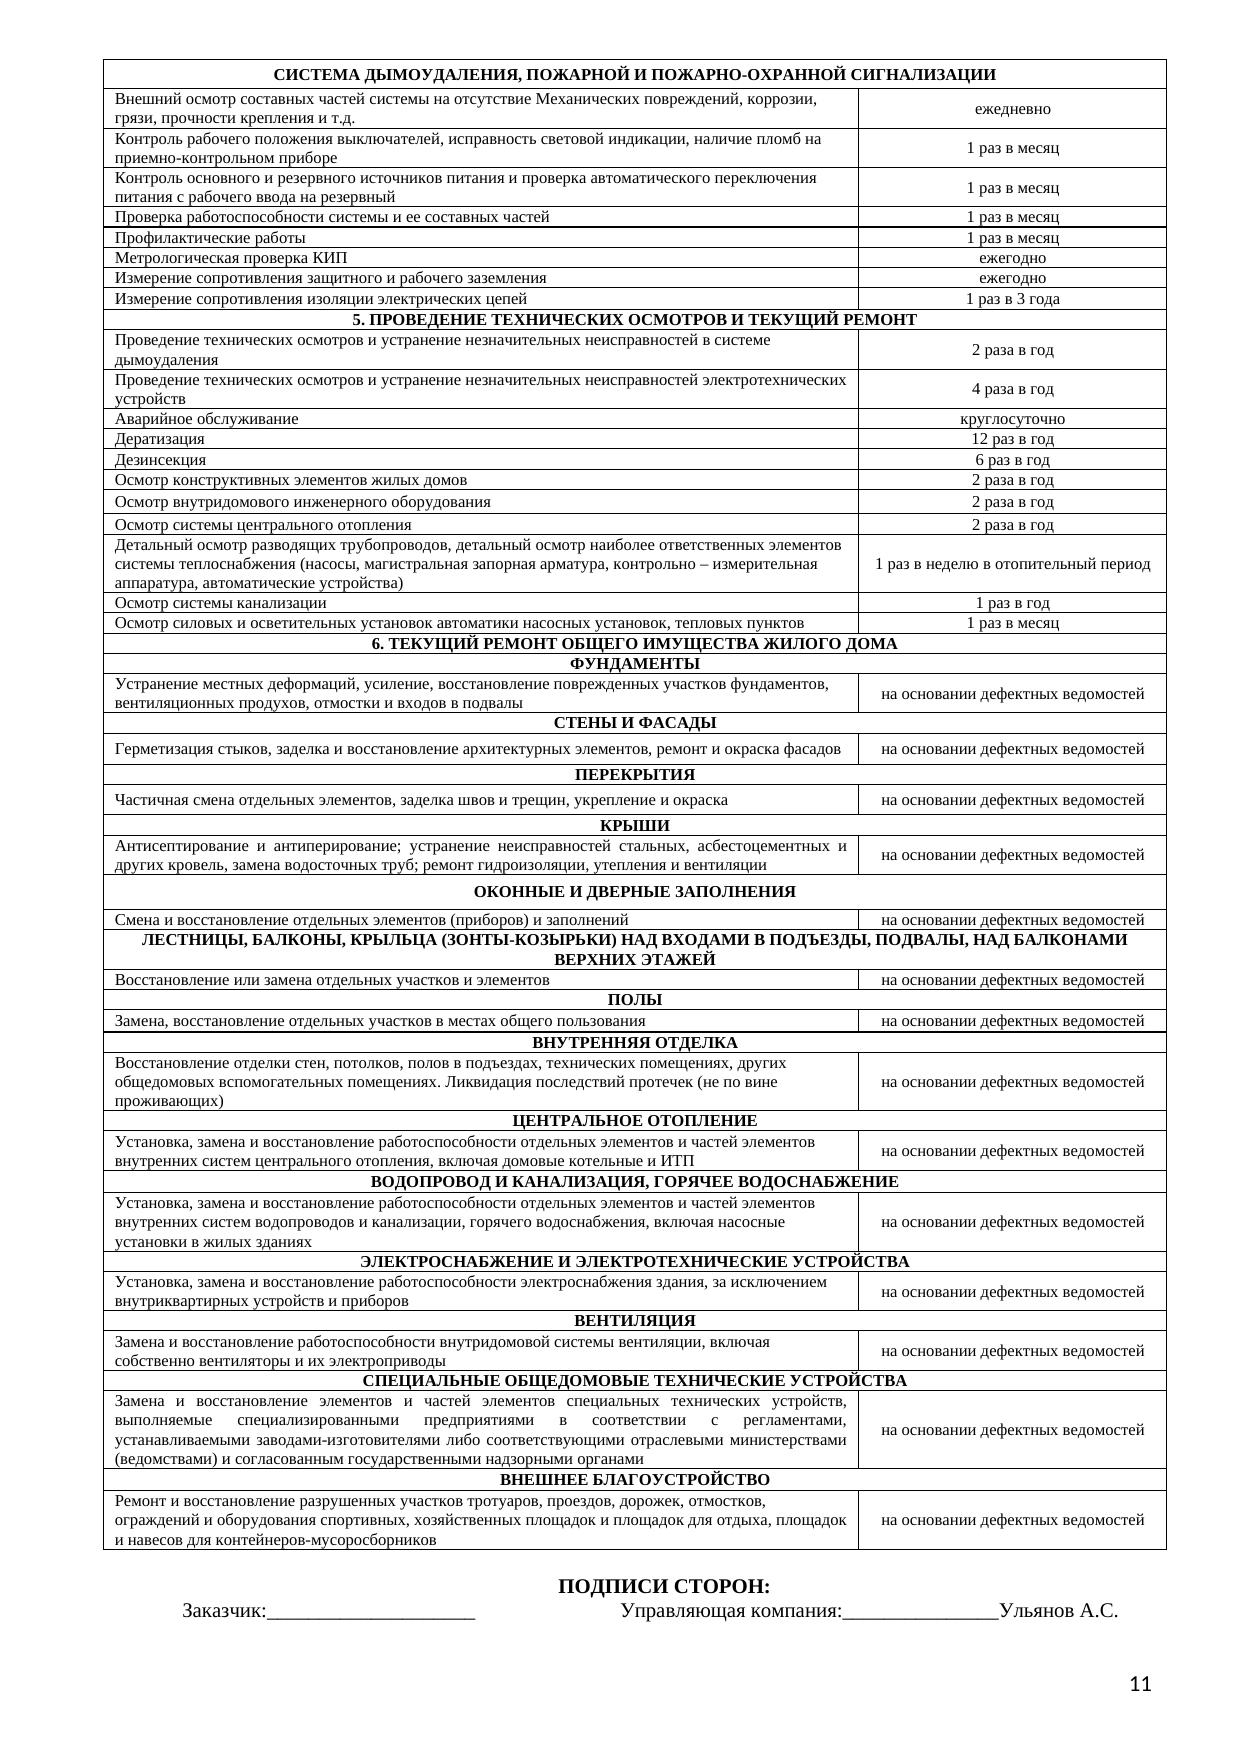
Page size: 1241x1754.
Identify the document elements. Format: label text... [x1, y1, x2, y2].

table_cell КРЫШИ [104, 815, 1166, 834]
table_cell 2 раза в год [859, 470, 1166, 489]
table_cell на основании дефектных ведомостей [859, 785, 1166, 814]
table_cell Осмотр системы канализации [104, 593, 858, 612]
table_cell 1 раз в 3 года [859, 288, 1166, 309]
table_cell Устранение местных деформаций, усиление, восстановление поврежденных участков фундаментов, вентиляционных продухов, отмостки и входов в подвалы [104, 674, 858, 712]
table_cell ЛЕСТНИЦЫ, БАЛКОНЫ, КРЫЛЬЦА (ЗОНТЫ-КОЗЫРЬКИ) НАД ВХОДАМИ В ПОДЪЕЗДЫ, ПОДВАЛЫ, НАД БАЛКОНАМИ ВЕРХНИХ ЭТАЖЕЙ [104, 930, 1166, 968]
table_cell 6. ТЕКУЩИЙ РЕМОНТ ОБЩЕГО ИМУЩЕСТВА ЖИЛОГО ДОМА [104, 634, 1166, 653]
table_cell на основании дефектных ведомостей [859, 1131, 1166, 1170]
table_cell Осмотр системы центрального отопления [104, 514, 858, 533]
table_cell 2 раза в год [859, 330, 1166, 368]
table_cell ежедневно [859, 89, 1166, 127]
table_cell 1 раз в месяц [859, 129, 1166, 167]
table_cell Контроль основного и резервного источников питания и проверка автоматического переключения питания с рабочего ввода на резервный [104, 168, 858, 206]
table_cell на основании дефектных ведомостей [859, 910, 1166, 929]
table_cell СИСТЕМА ДЫМОУДАЛЕНИЯ, ПОЖАРНОЙ И ПОЖАРНО-ОХРАННОЙ СИГНАЛИЗАЦИИ [104, 60, 1166, 88]
table_cell Проверка работоспособности системы и ее составных частей [104, 207, 858, 226]
table_cell Метрологическая проверка КИП [104, 248, 858, 267]
table_cell Осмотр внутридомового инженерного оборудования [104, 490, 858, 513]
table_cell на основании дефектных ведомостей [859, 1272, 1166, 1310]
text ПОДПИСИ СТОРОН: [118, 1573, 1152, 1598]
table_cell Детальный осмотр разводящих трубопроводов, детальный осмотр наиболее ответственных элементов системы теплоснабжения (насосы, магистральная запорная арматура, контрольно – измерительная аппаратура, автоматические устройства) [104, 535, 858, 592]
table_cell Замена и восстановление работоспособности внутридомовой системы вентиляции, включая собственно вентиляторы и их электроприводы [104, 1331, 858, 1370]
table_cell ВЕНТИЛЯЦИЯ [104, 1311, 1166, 1330]
table_cell Антисептирование и антиперирование; устранение неисправностей стальных, асбестоцементных и других кровель, замена водосточных труб; ремонт гидроизоляции, утепления и вентиляции [104, 836, 858, 874]
table_cell 12 раз в год [859, 429, 1166, 448]
table_cell ЭЛЕКТРОСНАБЖЕНИЕ И ЭЛЕКТРОТЕХНИЧЕСКИЕ УСТРОЙСТВА [104, 1252, 1166, 1271]
table_cell Аварийное обслуживание [104, 409, 858, 428]
table_cell Внешний осмотр составных частей системы на отсутствие Механических повреждений, коррозии, грязи, прочности крепления и т.д. [104, 89, 858, 127]
table_cell на основании дефектных ведомостей [859, 836, 1166, 874]
table_cell ПОЛЫ [104, 990, 1166, 1009]
table_cell 5. ПРОВЕДЕНИЕ ТЕХНИЧЕСКИХ ОСМОТРОВ И ТЕКУЩИЙ РЕМОНТ [104, 310, 1166, 329]
table_cell 2 раза в год [859, 490, 1166, 513]
table_cell 2 раза в год [859, 514, 1166, 533]
table_cell на основании дефектных ведомостей [859, 1391, 1166, 1468]
table_cell 1 раз в месяц [859, 207, 1166, 226]
table_cell ПЕРЕКРЫТИЯ [104, 765, 1166, 784]
table_cell ЦЕНТРАЛЬНОЕ ОТОПЛЕНИЕ [104, 1111, 1166, 1130]
table_cell ФУНДАМЕНТЫ [104, 654, 1166, 673]
table_cell на основании дефектных ведомостей [859, 734, 1166, 764]
table_cell ежегодно [859, 248, 1166, 267]
table_cell Ремонт и восстановление разрушенных участков тротуаров, проездов, дорожек, отмостков, ограждений и оборудования спортивных, хозяйственных площадок и площадок для отдыха, площадок и навесов для контейнеров-мусоросборников [104, 1491, 858, 1548]
table_cell Установка, замена и восстановление работоспособности электроснабжения здания, за исключением внутриквартирных устройств и приборов [104, 1272, 858, 1310]
table_cell Дезинсекция [104, 449, 858, 468]
table_cell ежегодно [859, 268, 1166, 287]
table_cell 1 раз в месяц [859, 613, 1166, 632]
table_cell Установка, замена и восстановление работоспособности отдельных элементов и частей элементов внутренних систем центрального отопления, включая домовые котельные и ИТП [104, 1131, 858, 1170]
table_cell на основании дефектных ведомостей [859, 1491, 1166, 1548]
table_cell Измерение сопротивления изоляции электрических цепей [104, 288, 858, 309]
table_cell Проведение технических осмотров и устранение незначительных неисправностей в системе дымоудаления [104, 330, 858, 368]
table_cell Герметизация стыков, заделка и восстановление архитектурных элементов, ремонт и окраска фасадов [104, 734, 858, 764]
table_cell Осмотр конструктивных элементов жилых домов [104, 470, 858, 489]
table_cell ОКОННЫЕ И ДВЕРНЫЕ ЗАПОЛНЕНИЯ [104, 875, 1166, 909]
table_cell Восстановление или замена отдельных участков и элементов [104, 970, 858, 989]
text Заказчик:____________________ Управляющая компания:_______________Ульянов А.С. [182, 1598, 1152, 1622]
table_cell круглосуточно [859, 409, 1166, 428]
table_cell Восстановление отделки стен, потолков, полов в подъездах, технических помещениях, других общедомовых вспомогательных помещениях. Ликвидация последствий протечек (не по вине проживающих) [104, 1053, 858, 1110]
table_cell на основании дефектных ведомостей [859, 1010, 1166, 1031]
table_cell СТЕНЫ И ФАСАДЫ [104, 713, 1166, 732]
table_cell ВОДОПРОВОД И КАНАЛИЗАЦИЯ, ГОРЯЧЕЕ ВОДОСНАБЖЕНИЕ [104, 1171, 1166, 1192]
table_cell 4 раза в год [859, 370, 1166, 408]
table_cell 1 раз в год [859, 593, 1166, 612]
table_cell на основании дефектных ведомостей [859, 1193, 1166, 1251]
table_cell 1 раз в месяц [859, 228, 1166, 247]
table_cell на основании дефектных ведомостей [859, 970, 1166, 989]
table_cell Профилактические работы [104, 228, 858, 247]
table_cell Дератизация [104, 429, 858, 448]
table_cell на основании дефектных ведомостей [859, 1331, 1166, 1370]
table_cell Контроль рабочего положения выключателей, исправность световой индикации, наличие пломб на приемно-контрольном приборе [104, 129, 858, 167]
table_cell Осмотр силовых и осветительных установок автоматики насосных установок, тепловых пунктов [104, 613, 858, 632]
table_cell Замена и восстановление элементов и частей элементов специальных технических устройств, выполняемые специализированными предприятиями в соответствии с регламентами, устанавливаемыми заводами-изготовителями либо соответствующими отраслевыми министерствами (ведомствами) и согласованным государственными надзорными органами [104, 1391, 858, 1468]
table_cell на основании дефектных ведомостей [859, 1053, 1166, 1110]
table_cell Измерение сопротивления защитного и рабочего заземления [104, 268, 858, 287]
table_cell СПЕЦИАЛЬНЫЕ ОБЩЕДОМОВЫЕ ТЕХНИЧЕСКИЕ УСТРОЙСТВА [104, 1371, 1166, 1390]
table_cell на основании дефектных ведомостей [859, 674, 1166, 712]
table_cell Установка, замена и восстановление работоспособности отдельных элементов и частей элементов внутренних систем водопроводов и канализации, горячего водоснабжения, включая насосные установки в жилых зданиях [104, 1193, 858, 1251]
table_cell Замена, восстановление отдельных участков в местах общего пользования [104, 1010, 858, 1031]
table_cell 6 раз в год [859, 449, 1166, 468]
table_cell ВНЕШНЕЕ БЛАГОУСТРОЙСТВО [104, 1469, 1166, 1490]
table_cell Частичная смена отдельных элементов, заделка швов и трещин, укрепление и окраска [104, 785, 858, 814]
table_cell 1 раз в месяц [859, 168, 1166, 206]
table_cell Проведение технических осмотров и устранение незначительных неисправностей электротехнических устройств [104, 370, 858, 408]
table_cell 1 раз в неделю в отопительный период [859, 535, 1166, 592]
table_cell ВНУТРЕННЯЯ ОТДЕЛКА [104, 1033, 1166, 1052]
table_cell Смена и восстановление отдельных элементов (приборов) и заполнений [104, 910, 858, 929]
